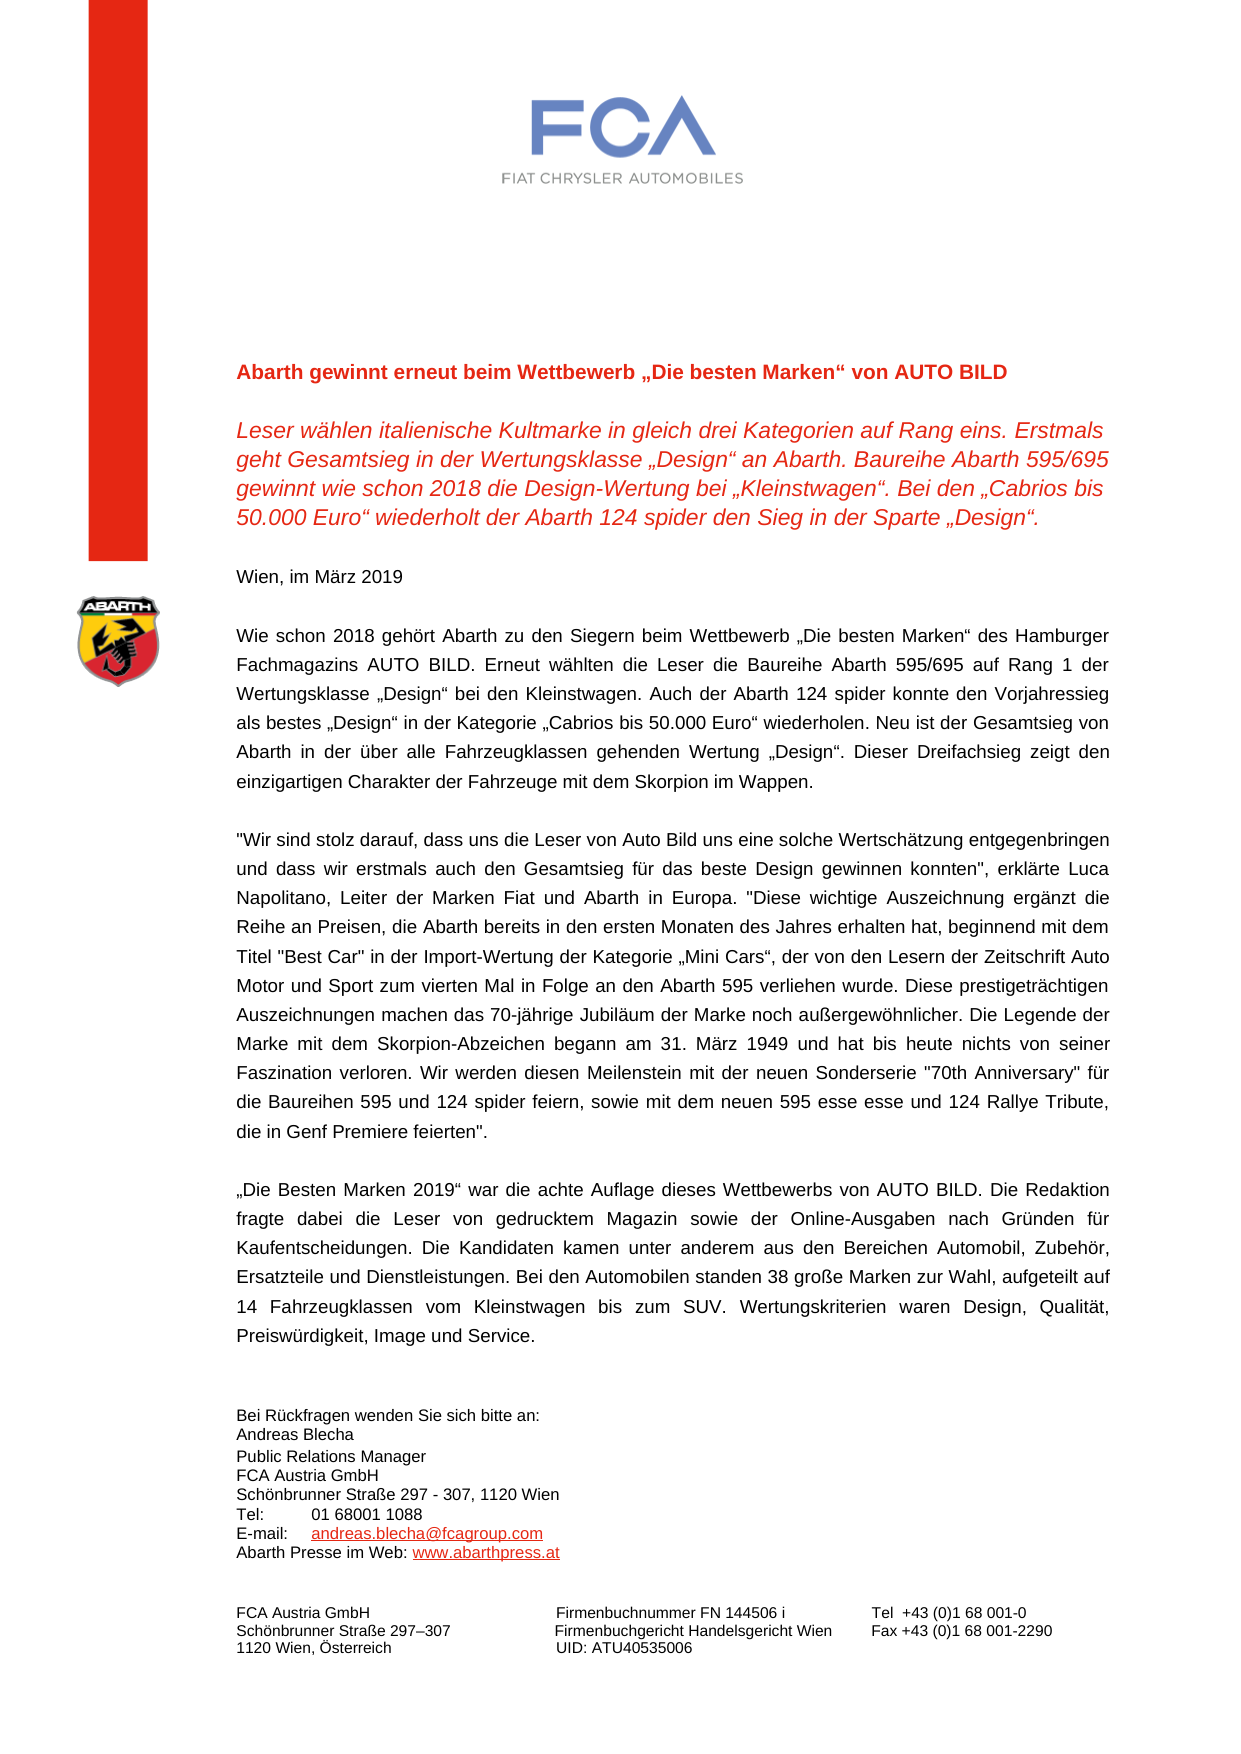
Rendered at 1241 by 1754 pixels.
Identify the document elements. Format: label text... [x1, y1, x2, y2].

text „Die Besten Marken 2019“ war die achte Auflage dieses Wettbewerbs von AUTO BILD. Die Redaktion fragte dabei die Leser von gedrucktem Magazin sowie der Online-Ausgaben nach Gründen für Kaufentscheidungen. Die Kandidaten kamen unter anderem aus den Bereichen Automobil, Zubehör, Ersatzteile und Dienstleistungen. Bei den Automobilen standen 38 große Marken zur Wahl, aufgeteilt auf 14 Fahrzeugklassen vom Kleinstwagen bis zum SUV. Wertungskriterien waren Design, Qualität, Preiswürdigkeit, Image und Service. [236, 1173, 1110, 1348]
text "Wir sind stolz darauf, dass uns die Leser von Auto Bild uns eine solche Wertschätzung entgegenbringen und dass wir erstmals auch den Gesamtsieg für das beste Design gewinnen konnten", erklärte Luca Napolitano, Leiter der Marken Fiat und Abarth in Europa. "Diese wichtige Auszeichnung ergänzt die Reihe an Preisen, die Abarth bereits in den ersten Monaten des Jahres erhalten hat, beginnend mit dem Titel "Best Car" in der Import-Wertung der Kategorie „Mini Cars“, der von den Lesern der Zeitschrift Auto Motor und Sport zum vierten Mal in Folge an den Abarth 595 verliehen wurde. Diese prestigeträchtigen Auszeichnungen machen das 70-jährige Jubiläum der Marke noch außergewöhnlicher. Die Legende der Marke mit dem Skorpion-Abzeichen begann am 31. März 1949 und hat bis heute nichts von seiner Faszination verloren. Wir werden diesen Meilenstein mit der neuen Sonderserie "70th Anniversary" für die Baureihen 595 und 124 spider feiern, sowie mit dem neuen 595 esse esse und 124 Rallye Tribute, die in Genf Premiere feierten". [236, 823, 1110, 1144]
text Tel: 01 68001 1088 [236, 1504, 1110, 1523]
picture [76, 596, 160, 687]
text Andreas Blecha [236, 1425, 1110, 1444]
text Bei Rückfragen wenden Sie sich bitte an: [236, 1406, 1110, 1425]
text FCA Austria GmbH [236, 1466, 1110, 1485]
picture [502, 88, 748, 193]
text Wie schon 2018 gehört Abarth zu den Siegern beim Wettbewerb „Die besten Marken“ des Hamburger Fachmagazins AUTO BILD. Erneut wählten die Leser die Baureihe Abarth 595/695 auf Rang 1 der Wertungsklasse „Design“ bei den Kleinstwagen. Auch der Abarth 124 spider konnte den Vorjahressieg als bestes „Design“ in der Kategorie „Cabrios bis 50.000 Euro“ wiederholen. Neu ist der Gesamtsieg von Abarth in der über alle Fahrzeugklassen gehenden Wertung „Design“. Dieser Dreifachsieg zeigt den einzigartigen Charakter der Fahrzeuge mit dem Skorpion im Wappen. [236, 619, 1110, 794]
text Schönbrunner Straße 297 - 307, 1120 Wien [236, 1485, 1110, 1504]
text Public Relations Manager [236, 1447, 1110, 1466]
text E-mail: andreas.blecha@fcagroup.com [236, 1523, 1110, 1543]
text Abarth Presse im Web: www.abarthpress.at [236, 1543, 1110, 1562]
text Wien, im März 2019 [236, 561, 1110, 590]
text Abarth gewinnt erneut beim Wettbewerb „Die besten Marken“ von AUTO BILD [236, 354, 1110, 386]
list Leser wählen italienische Kultmarke in gleich drei Kategorien auf Rang eins. Erstmals geht Gesamtsieg in der Wertungsklasse „Design“ an Abarth. Baureihe Abarth 595/695 gewinnt wie schon 2018 die Design-Wertung bei „Kleinstwagen“. Bei den „Cabrios bis 50.000 Euro“ wiederholt der Abarth 124 spider den Sieg in der Sparte „Design“. [236, 415, 1110, 531]
